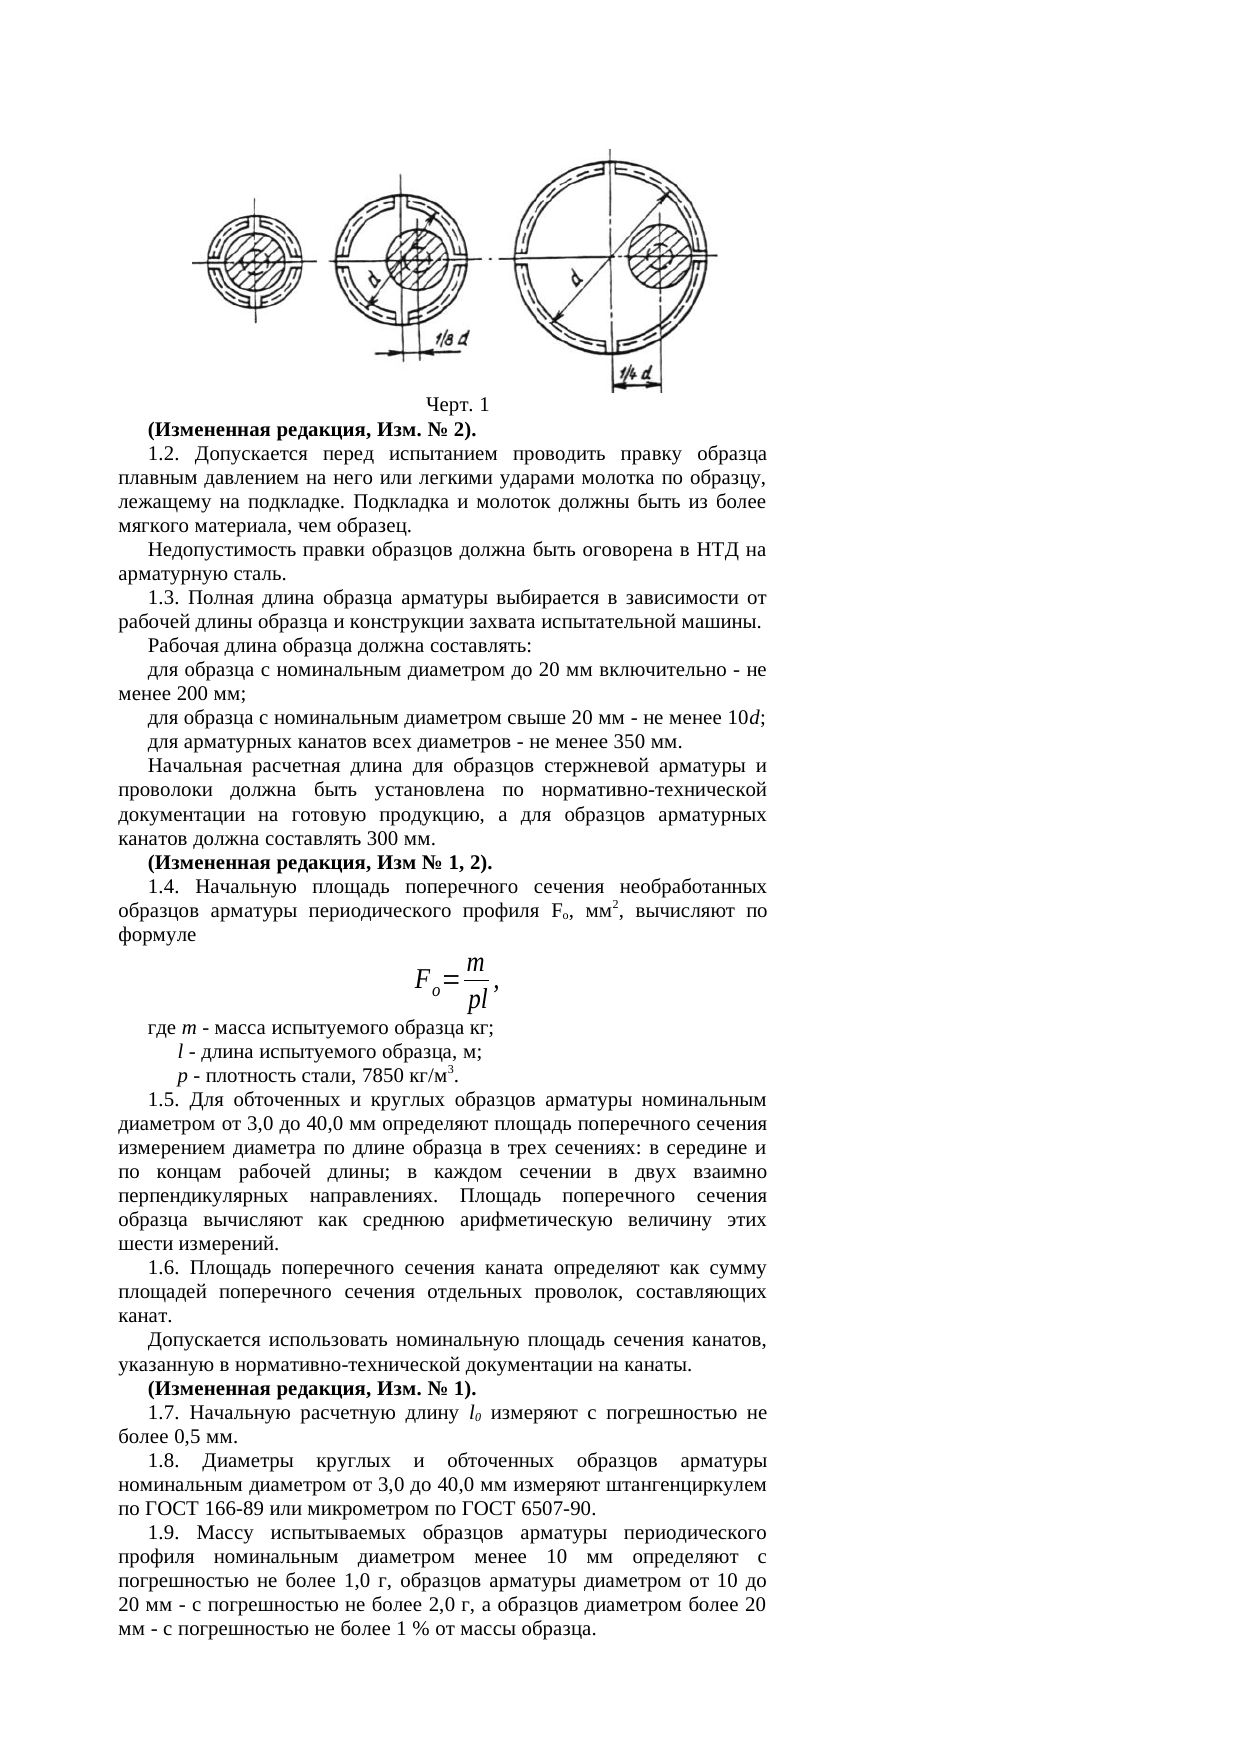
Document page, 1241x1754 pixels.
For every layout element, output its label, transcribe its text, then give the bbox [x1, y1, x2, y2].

text Недопустимость правки образцов должна быть оговорена в НТД на арматурную сталь. [118, 537, 768, 585]
text Рабочая длина образца должна составлять: [118, 633, 768, 657]
text 1.3. Полная длина образца арматуры выбирается в зависимости от рабочей длины образца и конструкции захвата испытательной машины. [118, 585, 768, 633]
text Начальная расчетная длина для образцов стержневой арматуры и проволоки должна быть установлена по нормативно-технической документации на готовую продукцию, а для образцов арматурных канатов должна составлять 300 мм. [118, 753, 768, 849]
text р - плотность стали, 7850 кг/м3. [118, 1063, 768, 1087]
text для образца с номинальным диаметром свыше 20 мм - не менее 10d; [118, 705, 768, 729]
text l - длина испытуемого образца, м; [118, 1038, 768, 1063]
text (Измененная редакция, Изм. № 1). [118, 1375, 768, 1399]
text 1.2. Допускается перед испытанием проводить правку образца плавным давлением на него или легкими ударами молотка по образцу, лежащему на подкладке. Подкладка и молоток должны быть из более мягкого материала, чем образец. [118, 440, 768, 537]
picture [192, 149, 724, 393]
text (Измененная редакция, Изм № 1, 2). [118, 849, 768, 873]
text для арматурных канатов всех диаметров - не менее 350 мм. [118, 729, 768, 753]
text 1.8. Диаметры круглых и обточенных образцов арматуры номинальным диаметром от 3,0 до 40,0 мм измеряют штангенциркулем по ГОСТ 166-89 или микрометром по ГОСТ 6507-90. [118, 1448, 768, 1520]
text 1.9. Массу испытываемых образцов арматуры периодического профиля номинальным диаметром менее 10 мм определяют с погрешностью не более 1,0 г, образцов арматуры диаметром от 10 до 20 мм - с погрешностью не более 2,0 г, а образцов диаметром более 20 мм - с погрешностью не более 1 % от массы образца. [118, 1520, 768, 1640]
text Черт. 1 [118, 392, 768, 416]
text 1.6. Площадь поперечного сечения каната определяют как сумму площадей поперечного сечения отдельных проволок, составляющих канат. [118, 1255, 768, 1327]
text для образца с номинальным диаметром до 20 мм включительно - не менее 200 мм; [118, 657, 768, 705]
text 1.7. Начальную расчетную длину l0 измеряют с погрешностью не более 0,5 мм. [118, 1399, 768, 1448]
text 1.4. Начальную площадь поперечного сечения необработанных образцов арматуры периодического профиля Fо, мм2, вычисляют по формуле [118, 873, 768, 946]
text (Измененная редакция, Изм. № 2). [118, 416, 768, 440]
text где т - масса испытуемого образца кг; [118, 1014, 768, 1038]
text 1.5. Для обточенных и круглых образцов арматуры номинальным диаметром от 3,0 до 40,0 мм определяют площадь поперечного сечения измерением диаметра по длине образца в трех сечениях: в середине и по концам рабочей длины; в каждом сечении в двух взаимно перпендикулярных направлениях. Площадь поперечного сечения образца вычисляют как среднюю арифметическую величину этих шести измерений. [118, 1087, 768, 1255]
text Допускается использовать номинальную площадь сечения канатов, указанную в нормативно-технической документации на канаты. [118, 1327, 768, 1375]
